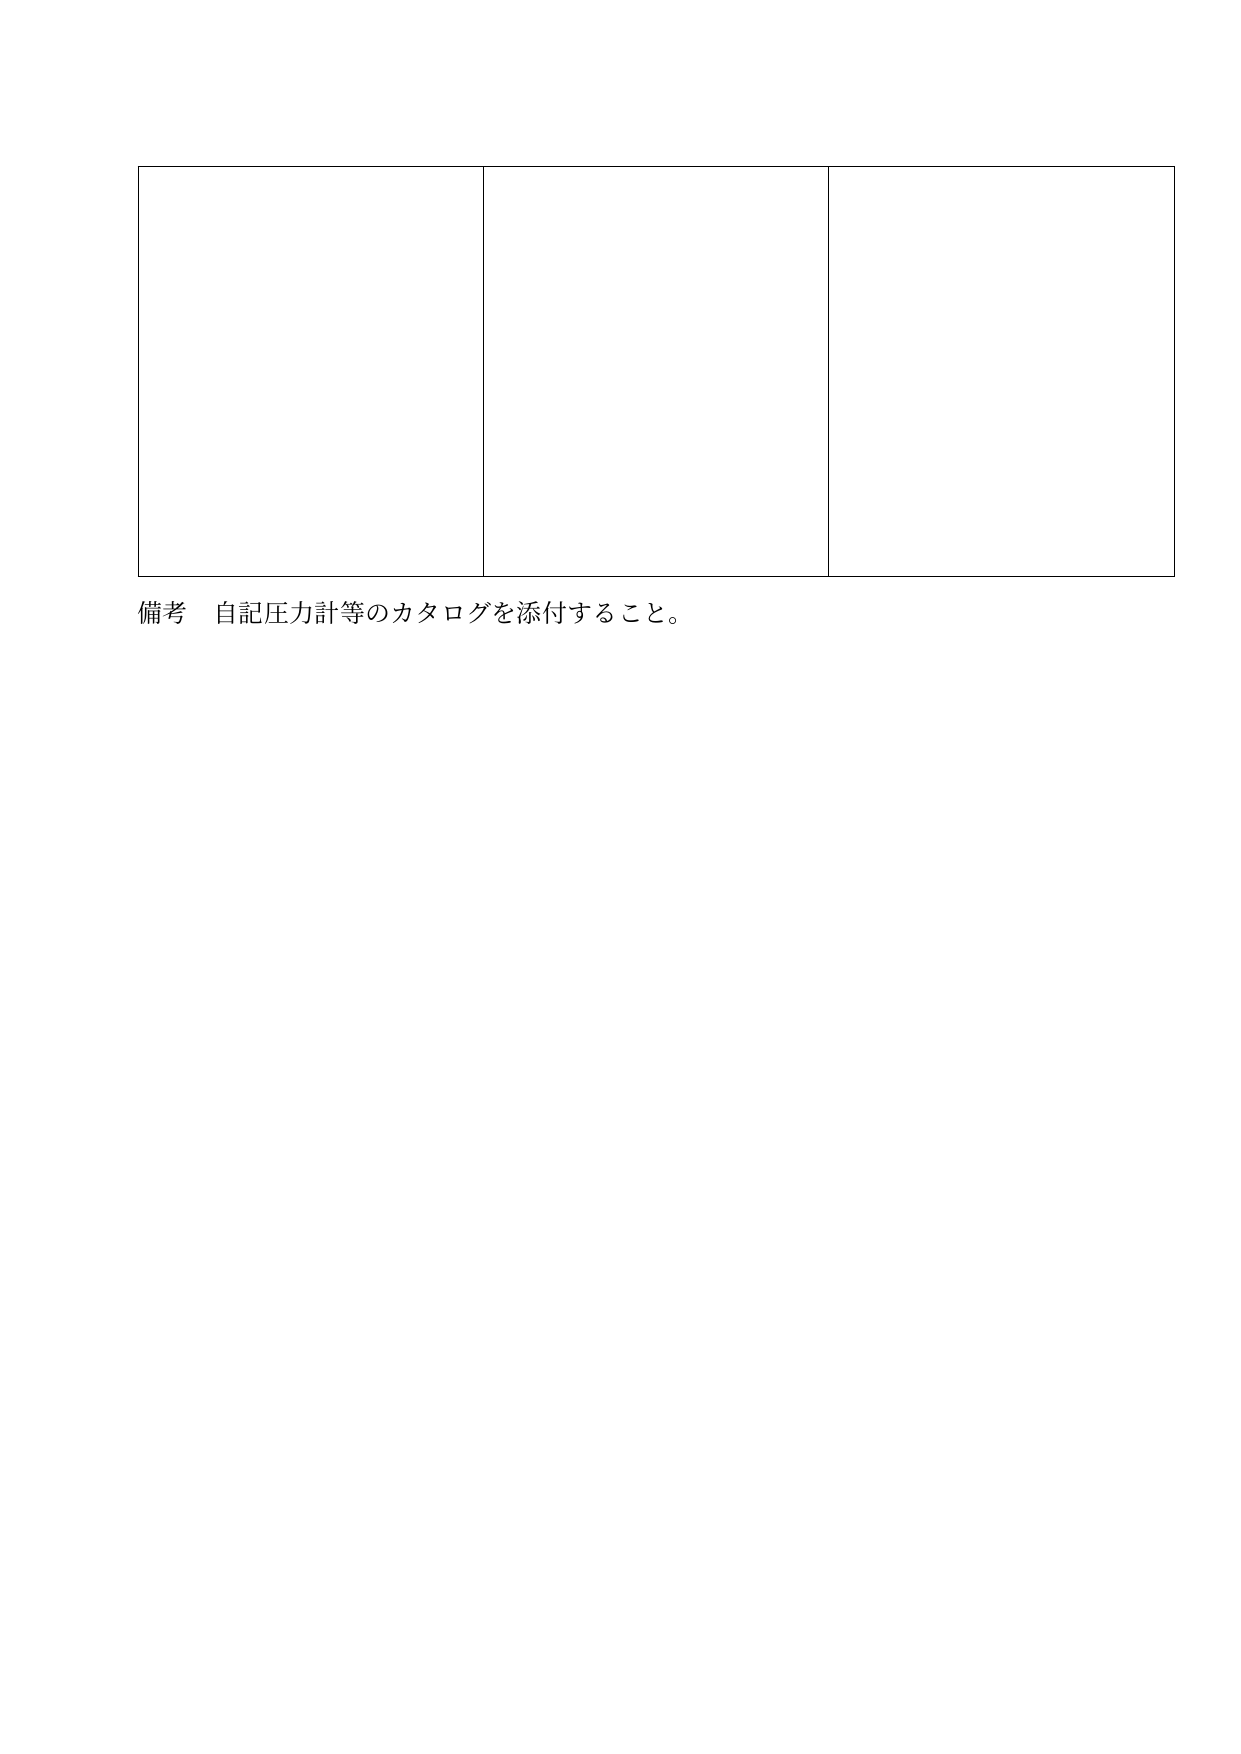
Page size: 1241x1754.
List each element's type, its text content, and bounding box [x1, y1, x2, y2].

table_cell [829, 167, 1174, 576]
table_cell [139, 167, 483, 576]
table_cell [484, 167, 828, 576]
text 備考 自記圧力計等のカタログを添付すること。 [137, 577, 1150, 647]
